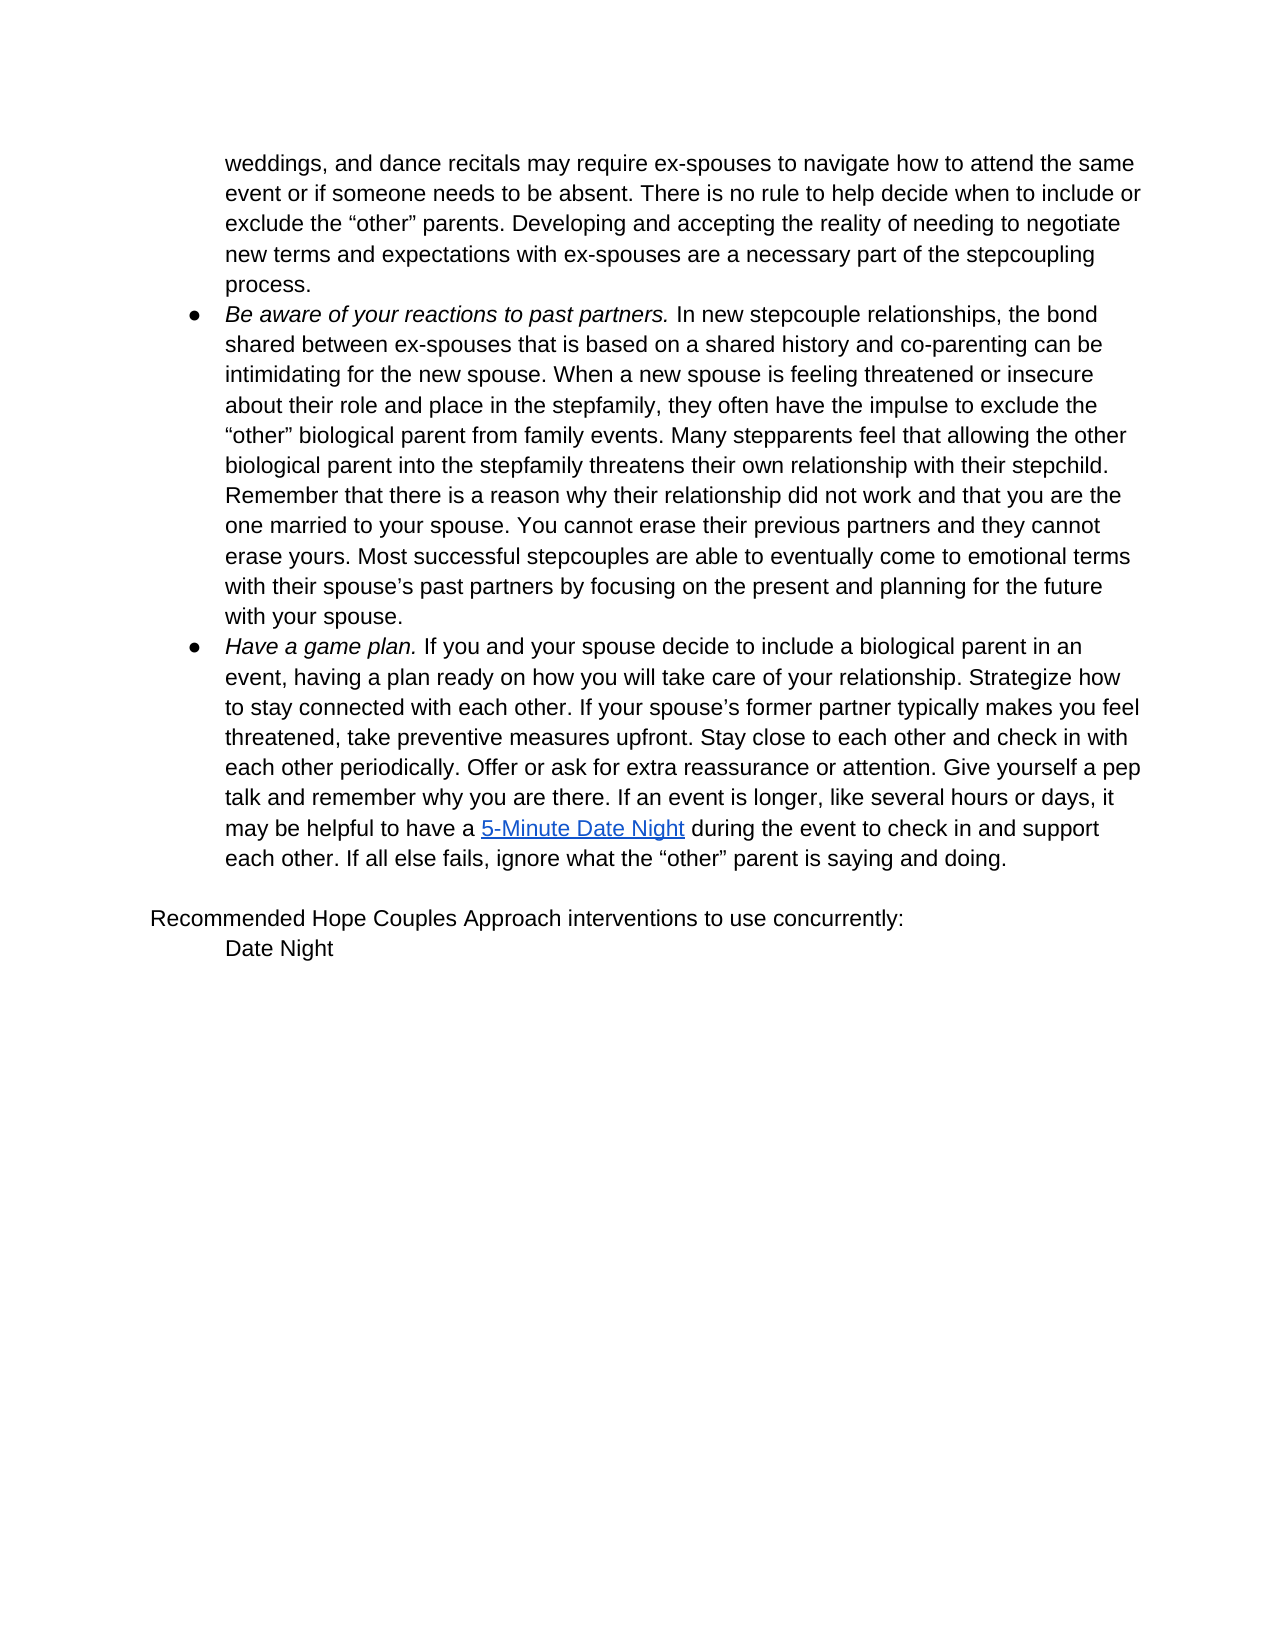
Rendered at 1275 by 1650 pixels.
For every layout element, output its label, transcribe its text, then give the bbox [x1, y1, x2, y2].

text Recommended Hope Couples Approach interventions to use concurrently: [150, 905, 1144, 932]
list Be aware of your reactions to past partners. In new stepcouple relationships, the bond shared between ex-spouses that is based on a shared history and co-parenting can be intimidating for the new spouse. When a new spouse is feeling threatened or insecure about their role and place in the stepfamily, they often have the impulse to exclude the “other” biological parent from family events. Many stepparents feel that allowing the other biological parent into the stepfamily threatens their own relationship with their stepchild. Remember that there is a reason why their relationship did not work and that you are the one married to your spouse. You cannot erase their previous partners and they cannot erase yours. Most successful stepcouples are able to eventually come to emotional terms with their spouse’s past partners by focusing on the present and planning for the future with your spouse. [187, 301, 1144, 629]
text Date Night [225, 935, 1144, 962]
list Have a game plan. If you and your spouse decide to include a biological parent in an event, having a plan ready on how you will take care of your relationship. Strategize how to stay connected with each other. If your spouse’s former partner typically makes you feel threatened, take preventive measures upfront. Stay close to each other and check in with each other periodically. Offer or ask for extra reassurance or attention. Give yourself a pep talk and remember why you are there. If an event is longer, like several hours or days, it may be helpful to have a 5-Minute Date Night during the event to check in and support each other. If all else fails, ignore what the “other” parent is saying and doing. [187, 633, 1144, 871]
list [187, 150, 1144, 297]
